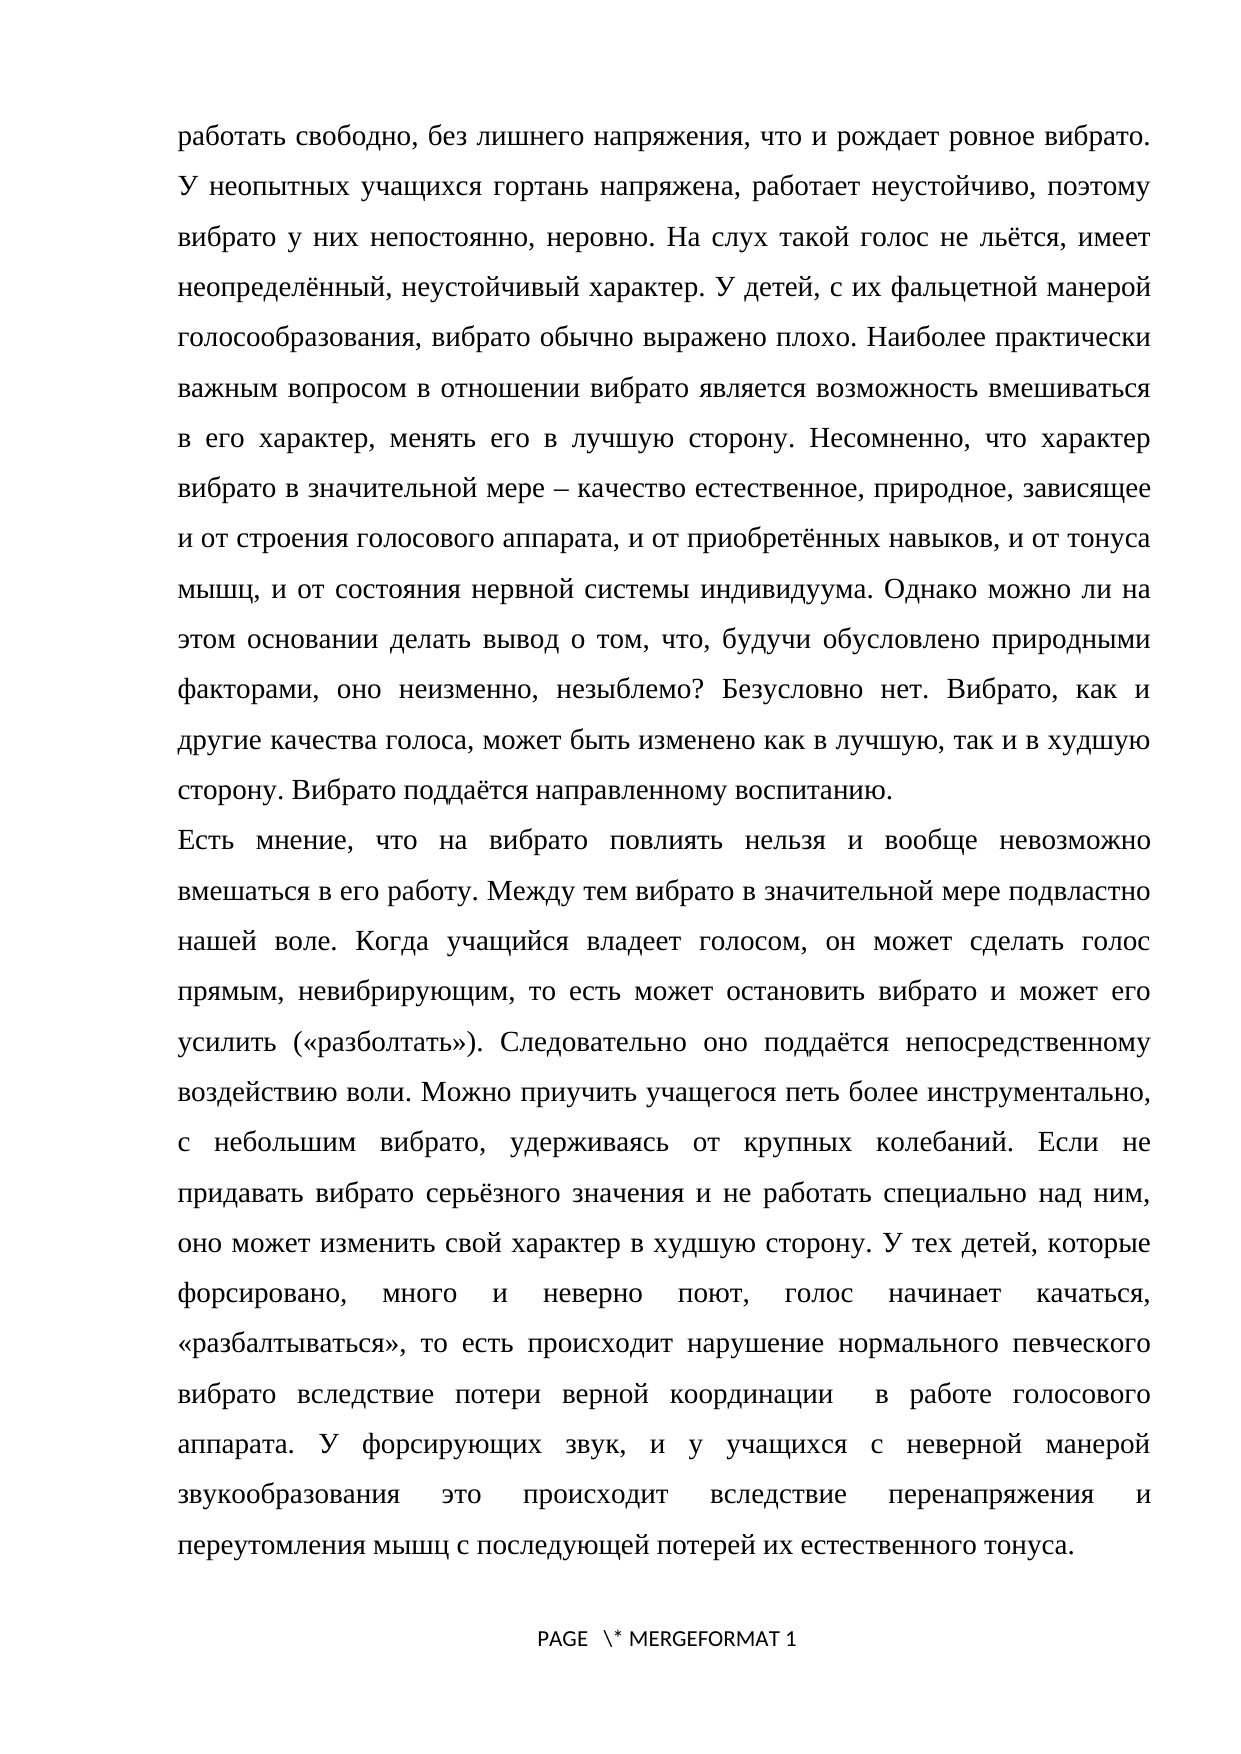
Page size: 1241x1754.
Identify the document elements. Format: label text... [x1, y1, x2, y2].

text Есть мнение, что на вибрато повлиять нельзя и вообще невозможно вмешаться в его работу. Между тем вибрато в значительной мере подвластно нашей воле. Когда учащийся владеет голосом, он может сделать голос прямым, невибрирующим, то есть может остановить вибрато и может его усилить («разболтать»). Следовательно оно поддаётся непосредственному воздействию воли. Можно приучить учащегося петь более инструментально, с небольшим вибрато, удерживаясь от крупных колебаний. Если не придавать вибрато серьёзного значения и не работать специально над ним, оно может изменить свой характер в худшую сторону. У тех детей, которые форсировано, много и неверно поют, голос начинает качаться, «разбалтываться», то есть происходит нарушение нормального певческого вибрато вследствие потери верной координации в работе голосового аппарата. У форсирующих звук, и у учащихся с неверной манерой звукообразования это происходит вследствие перенапряжения и переутомления мышц с последующей потерей их естественного тонуса. [177, 822, 1152, 1560]
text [177, 118, 1152, 806]
